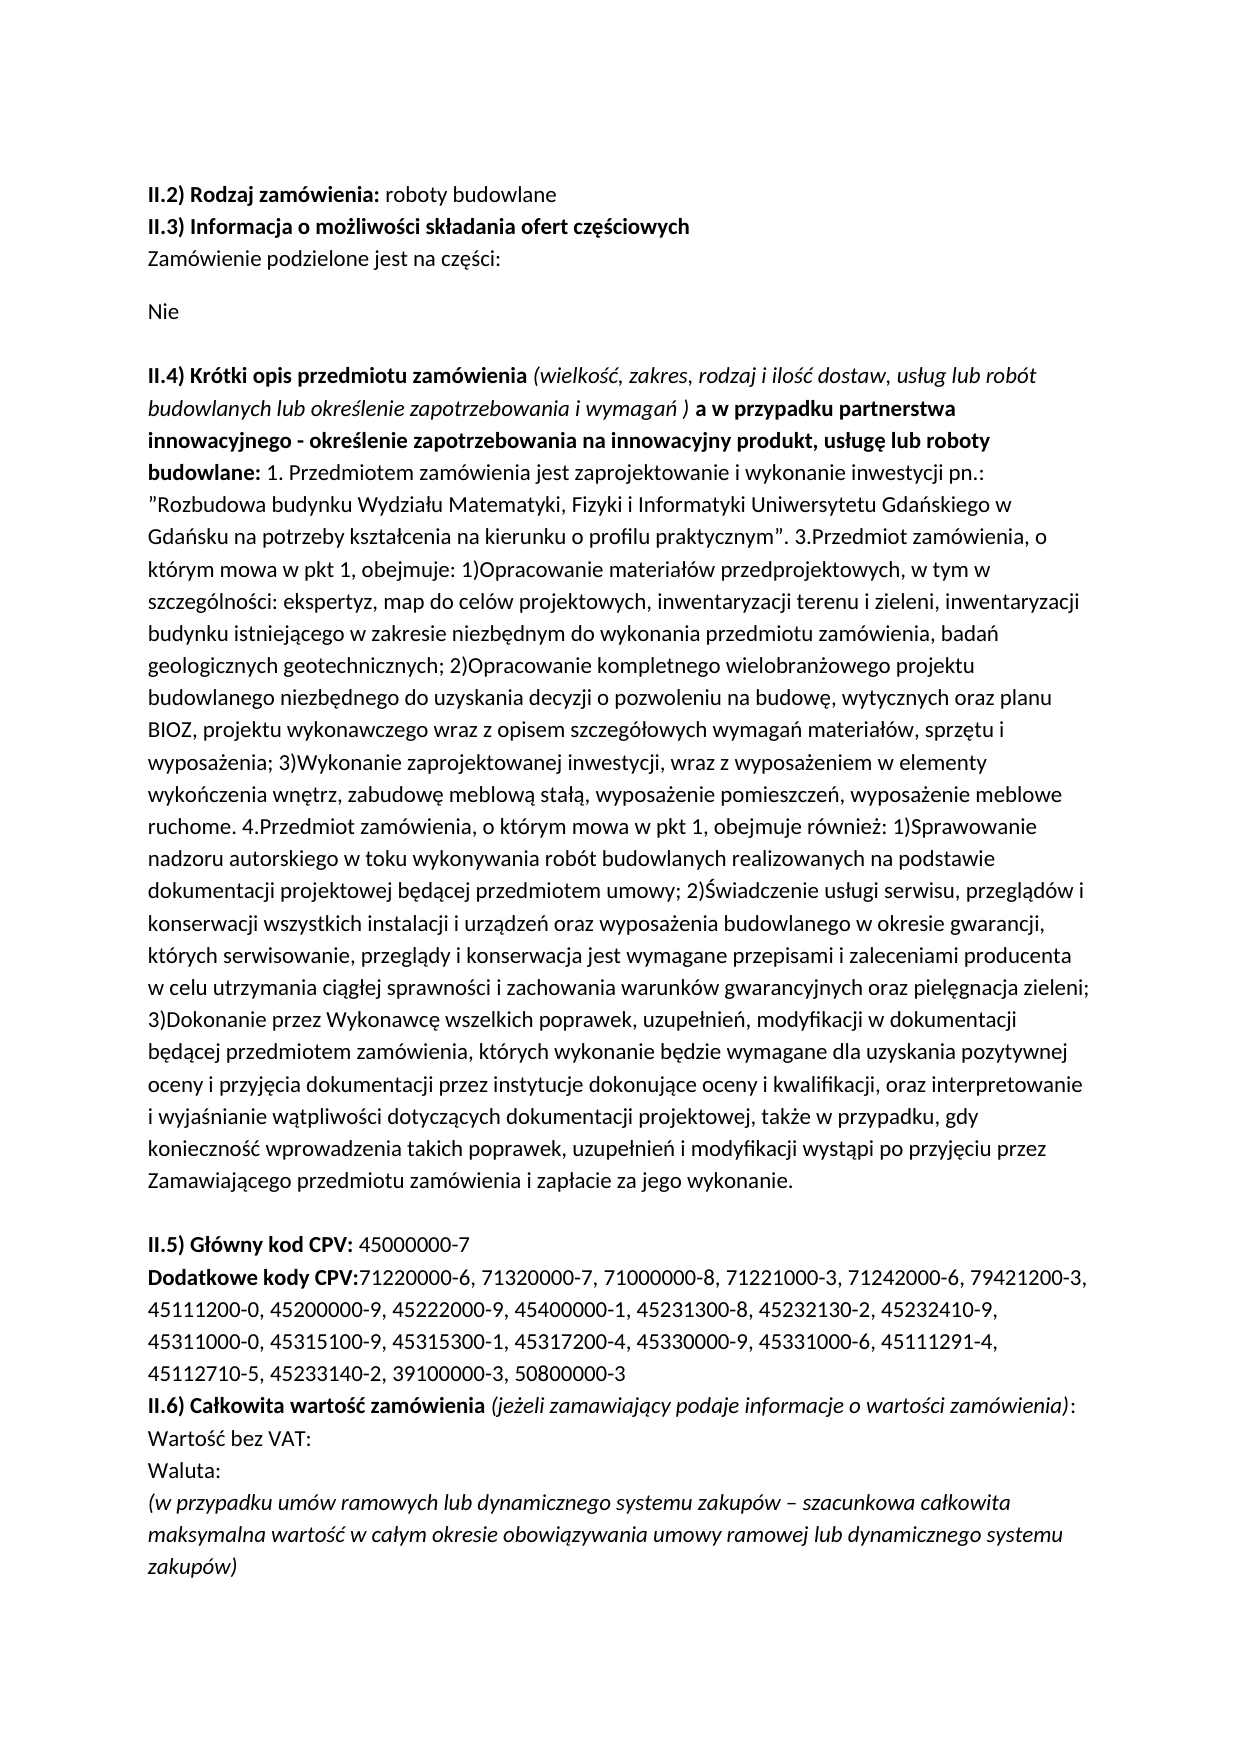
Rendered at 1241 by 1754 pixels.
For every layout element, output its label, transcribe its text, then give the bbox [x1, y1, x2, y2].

text II.2) Rodzaj zamówienia: roboty budowlane II.3) Informacja o możliwości składania ofert częściowych Zamówienie podzielone jest na części: [148, 148, 1093, 272]
text Nie II.4) Krótki opis przedmiotu zamówienia (wielkość, zakres, rodzaj i ilość dostaw, usług lub robót budowlanych lub określenie zapotrzebowania i wymagań ) a w przypadku partnerstwa innowacyjnego - określenie zapotrzebowania na innowacyjny produkt, usługę lub roboty budowlane: 1. Przedmiotem zamówienia jest zaprojektowanie i wykonanie inwestycji pn.: ”Rozbudowa budynku Wydziału Matematyki, Fizyki i Informatyki Uniwersytetu Gdańskiego w Gdańsku na potrzeby kształcenia na kierunku o profilu praktycznym”. 3.Przedmiot zamówienia, o którym mowa w pkt 1, obejmuje: 1)Opracowanie materiałów przedprojektowych, w tym w szczególności: ekspertyz, map do celów projektowych, inwentaryzacji terenu i zieleni, inwentaryzacji budynku istniejącego w zakresie niezbędnym do wykonania przedmiotu zamówienia, badań geologicznych geotechnicznych; 2)Opracowanie kompletnego wielobranżowego projektu budowlanego niezbędnego do uzyskania decyzji o pozwoleniu na budowę, wytycznych oraz planu BIOZ, projektu wykonawczego wraz z opisem szczegółowych wymagań materiałów, sprzętu i wyposażenia; 3)Wykonanie zaprojektowanej inwestycji, wraz z wyposażeniem w elementy wykończenia wnętrz, zabudowę meblową stałą, wyposażenie pomieszczeń, wyposażenie meblowe ruchome. 4.Przedmiot zamówienia, o którym mowa w pkt 1, obejmuje również: 1)Sprawowanie nadzoru autorskiego w toku wykonywania robót budowlanych realizowanych na podstawie dokumentacji projektowej będącej przedmiotem umowy; 2)Świadczenie usługi serwisu, przeglądów i konserwacji wszystkich instalacji i urządzeń oraz wyposażenia budowlanego w okresie gwarancji, których serwisowanie, przeglądy i konserwacja jest wymagane przepisami i zaleceniami producenta w celu utrzymania ciągłej sprawności i zachowania warunków gwarancyjnych oraz pielęgnacja zieleni; 3)Dokonanie przez Wykonawcę wszelkich poprawek, uzupełnień, modyfikacji w dokumentacji będącej przedmiotem zamówienia, których wykonanie będzie wymagane dla uzyskania pozytywnej oceny i przyjęcia dokumentacji przez instytucje dokonujące oceny i kwalifikacji, oraz interpretowanie i wyjaśnianie wątpliwości dotyczących dokumentacji projektowej, także w przypadku, gdy konieczność wprowadzenia takich poprawek, uzupełnień i modyfikacji wystąpi po przyjęciu przez Zamawiającego przedmiotu zamówienia i zapłacie za jego wykonanie. II.5) Główny kod CPV: 45000000-7 Dodatkowe kody CPV:71220000-6, 71320000-7, 71000000-8, 71221000-3, 71242000-6, 79421200-3, 45111200-0, 45200000-9, 45222000-9, 45400000-1, 45231300-8, 45232130-2, 45232410-9, 45311000-0, 45315100-9, 45315300-1, 45317200-4, 45330000-9, 45331000-6, 45111291-4, 45112710-5, 45233140-2, 39100000-3, 50800000-3 II.6) Całkowita wartość zamówienia (jeżeli zamawiający podaje informacje o wartości zamówienia): Wartość bez VAT: Waluta: (w przypadku umów ramowych lub dynamicznego systemu zakupów – szacunkowa całkowita maksymalna wartość w całym okresie obowiązywania umowy ramowej lub dynamicznego systemu zakupów) [148, 297, 1093, 1581]
